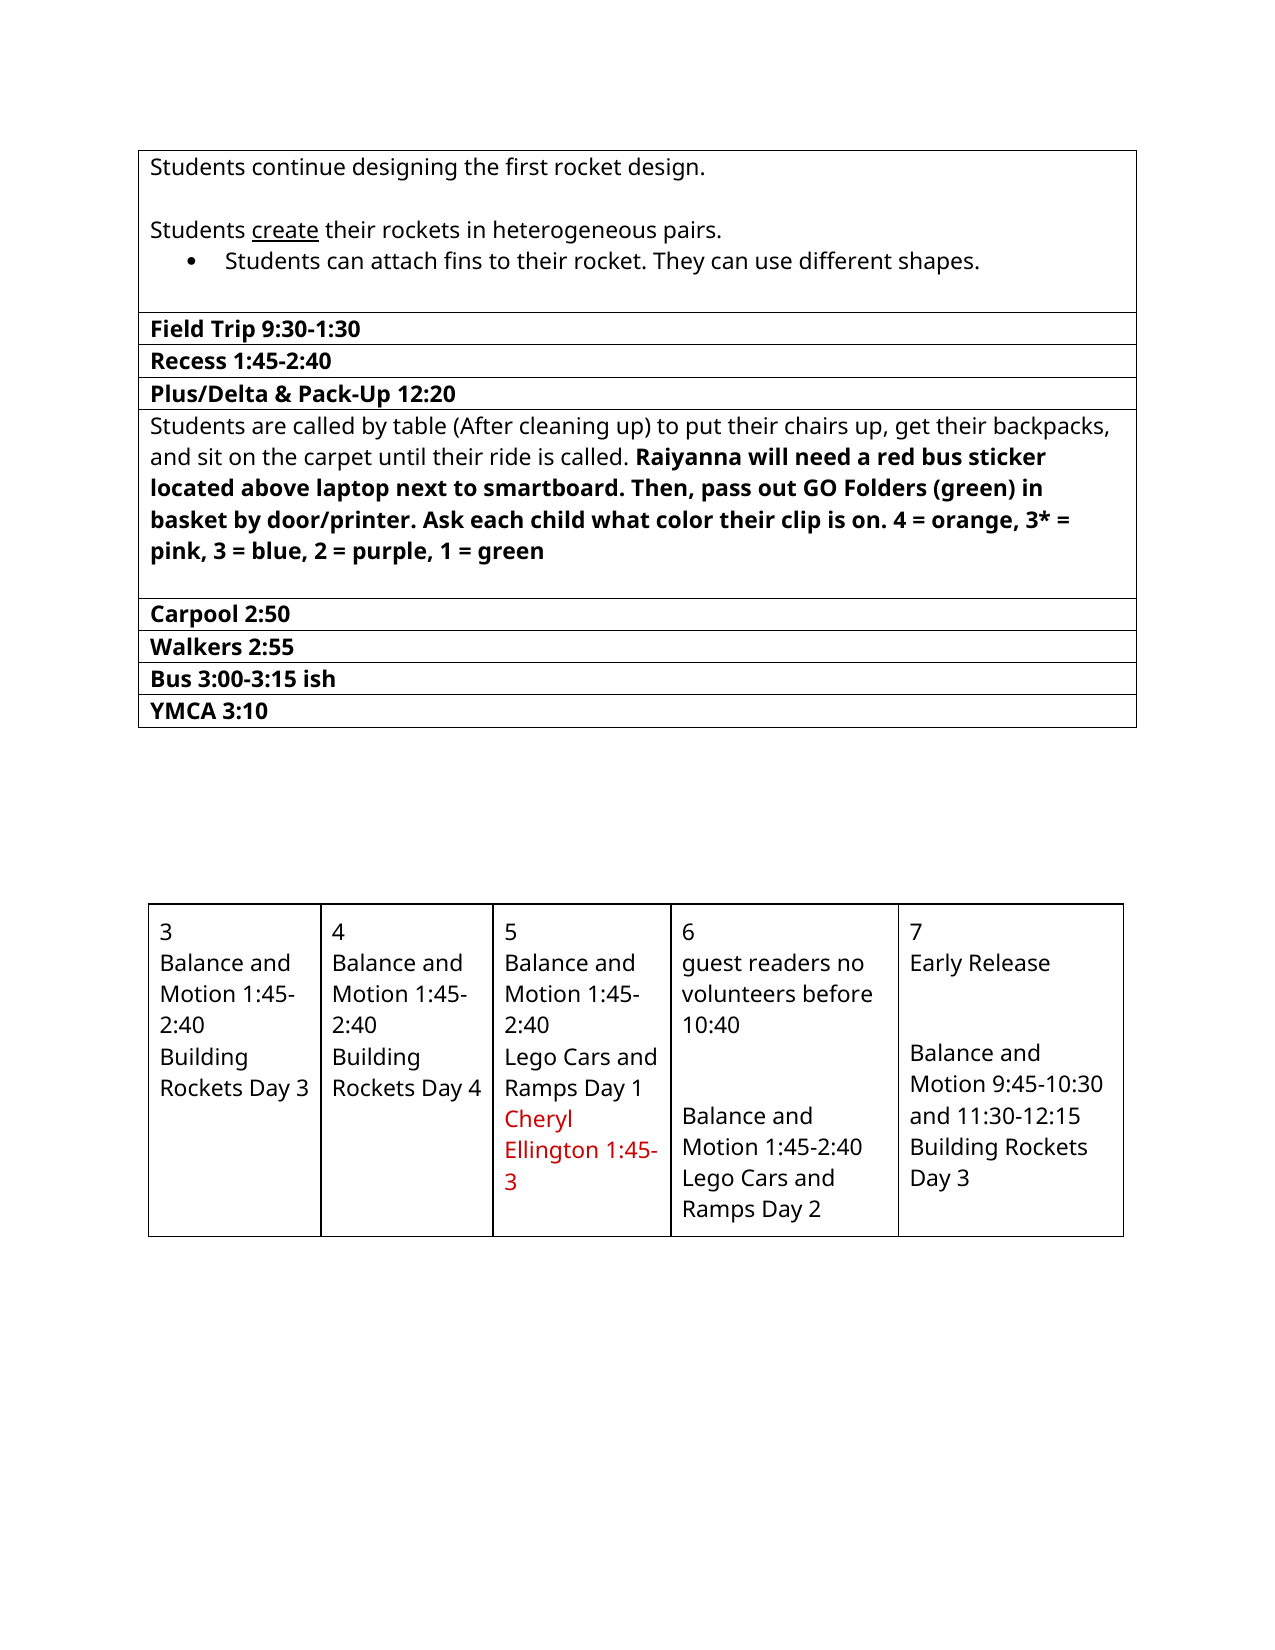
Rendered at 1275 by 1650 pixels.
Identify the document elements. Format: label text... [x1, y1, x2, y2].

table_header 5 Balance and Motion 1:45-2:40 Lego Cars and Ramps Day 1 Cheryl Ellington 1:45-3 [494, 905, 670, 1236]
table_cell Students are called by table (After cleaning up) to put their chairs up, get their backpacks, and sit on the carpet until their ride is called. Raiyanna will need a red bus sticker located above laptop next to smartboard. Then, pass out GO Folders (green) in basket by door/printer. Ask each child what color their clip is on. 4 = orange, 3* = pink, 3 = blue, 2 = purple, 1 = green [139, 410, 1136, 597]
table_header 7 Early Release Balance and Motion 9:45-10:30 and 11:30-12:15 Building Rockets Day 3 [899, 905, 1123, 1236]
table_header 3 Balance and Motion 1:45-2:40 Building Rockets Day 3 [149, 905, 320, 1236]
table_cell YMCA 3:10 [139, 695, 1136, 727]
table_header 6 guest readers no volunteers before 10:40 Balance and Motion 1:45-2:40 Lego Cars and Ramps Day 2 [672, 905, 898, 1236]
table_cell Bus 3:00-3:15 ish [139, 663, 1136, 694]
table_cell Recess 1:45-2:40 [139, 345, 1136, 377]
table_cell Walkers 2:55 [139, 631, 1136, 662]
table_header 4 Balance and Motion 1:45-2:40 Building Rockets Day 4 [322, 905, 492, 1236]
table_cell Carpool 2:50 [139, 599, 1136, 630]
table_cell Field Trip 9:30-1:30 [139, 313, 1136, 344]
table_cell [139, 151, 1136, 312]
table_cell Plus/Delta & Pack-Up 12:20 [139, 378, 1136, 409]
